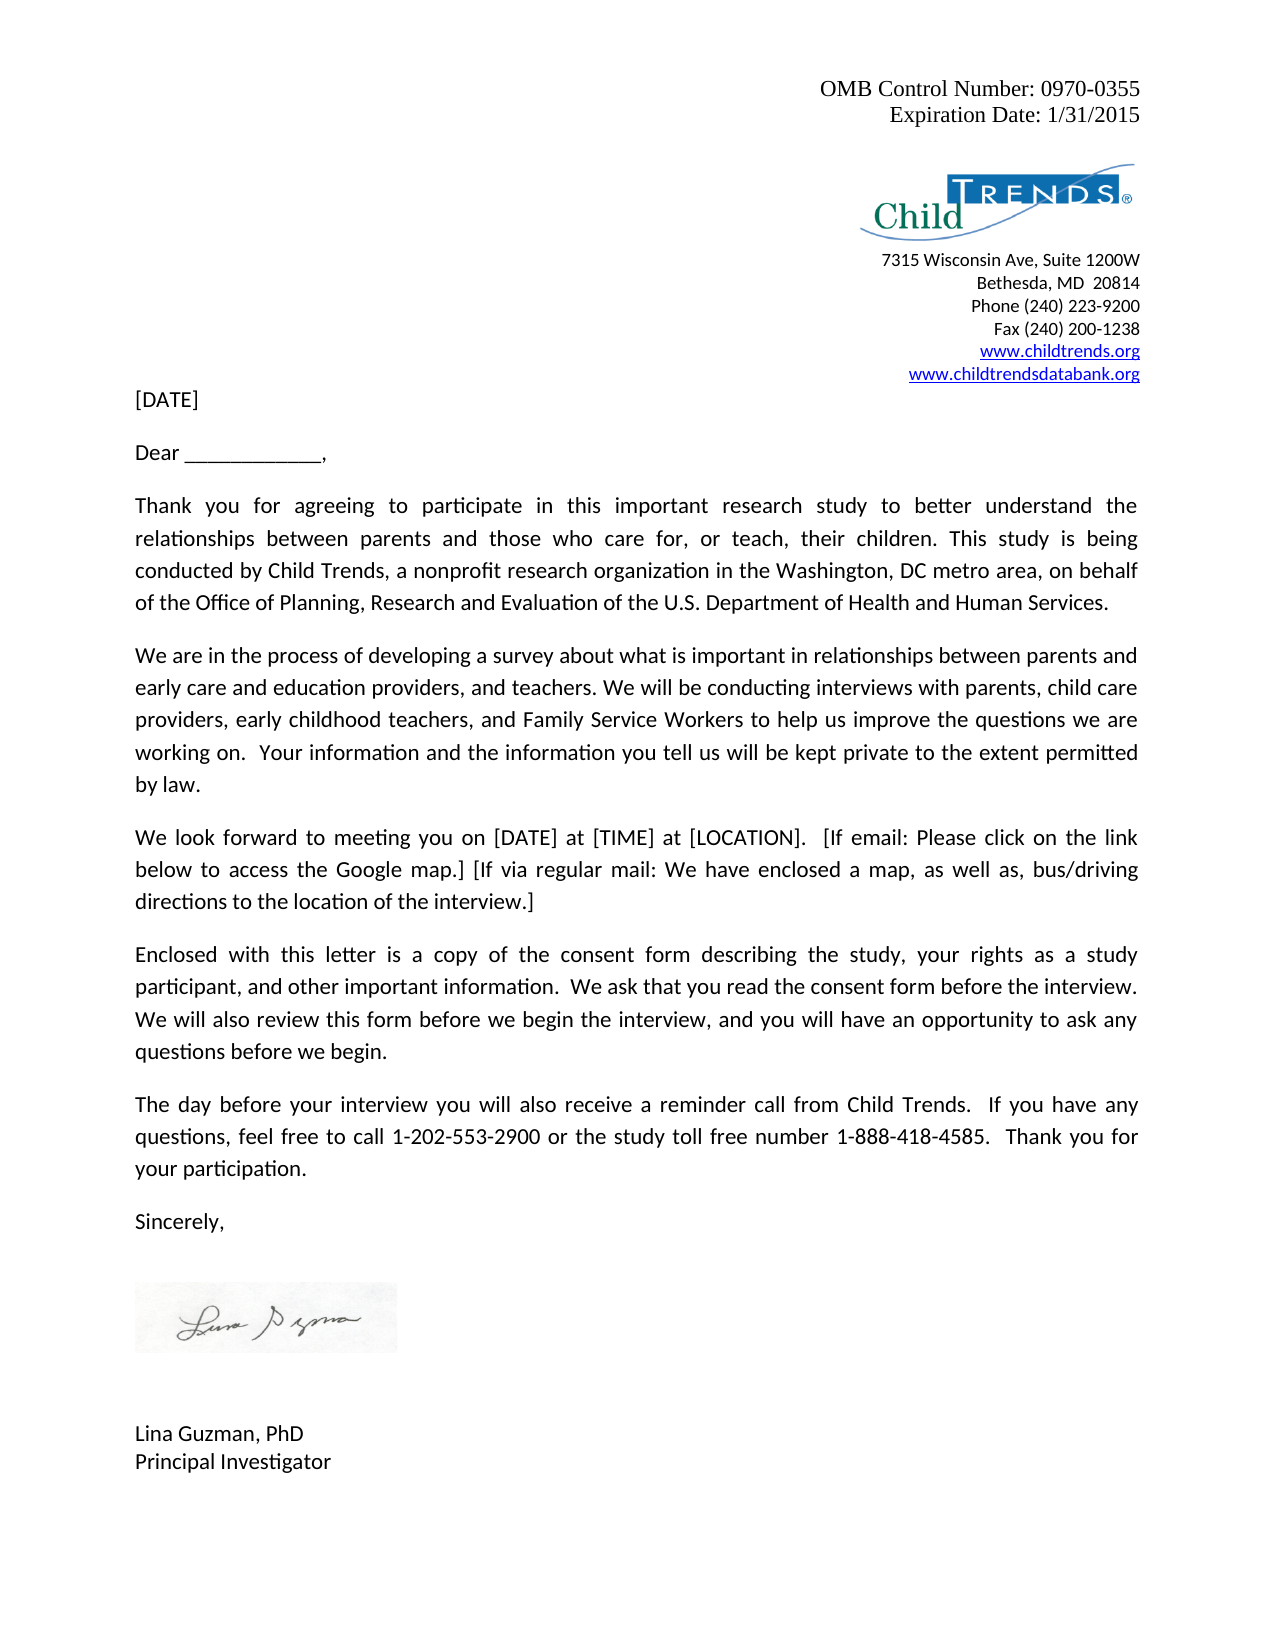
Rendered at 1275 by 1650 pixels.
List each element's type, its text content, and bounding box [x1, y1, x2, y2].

text Thank you for agreeing to participate in this important research study to better understand the relationships between parents and those who care for, or teach, their children. This study is being conducted by Child Trends, a nonprofit research organization in the Washington, DC metro area, on behalf of the Office of Planning, Research and Evaluation of the U.S. Department of Health and Human Services. [135, 492, 1140, 616]
text We are in the process of developing a survey about what is important in relationships between parents and early care and education providers, and teachers. We will be conducting interviews with parents, child care providers, early childhood teachers, and Family Service Workers to help us improve the questions we are working on. Your information and the information you tell us will be kept private to the extent permitted by law. [135, 641, 1140, 798]
text Dear ____________, [135, 438, 1140, 467]
text Fax (240) 200-1238 [135, 317, 1140, 340]
text Phone (240) 223-9200 [135, 294, 1140, 317]
picture [135, 1282, 398, 1353]
text Principal Investigator [135, 1447, 1140, 1475]
picture [847, 154, 1141, 248]
text www.childtrends.org [135, 340, 1140, 363]
text The day before your interview you will also receive a reminder call from Child Trends. If you have any questions, feel free to call 1-202-553-2900 or the study toll free number 1-888-418-4585. Thank you for your participation. [135, 1090, 1140, 1182]
text We look forward to meeting you on [DATE] at [TIME] at [LOCATION]. [If email: Please click on the link below to access the Google map.] [If via regular mail: We have enclosed a map, as well as, bus/driving directions to the location of the interview.] [135, 823, 1140, 915]
text www.childtrendsdatabank.org [135, 363, 1140, 386]
text Bethesda, MD 20814 [135, 271, 1140, 294]
text Sincerely, [135, 1207, 1140, 1235]
text 7315 Wisconsin Ave, Suite 1200W [135, 248, 1140, 271]
text Lina Guzman, PhD [135, 1419, 1140, 1447]
text [DATE] [135, 386, 1140, 413]
text Enclosed with this letter is a copy of the consent form describing the study, your rights as a study participant, and other important information. We ask that you read the consent form before the interview. We will also review this form before we begin the interview, and you will have an opportunity to ask any questions before we begin. [135, 940, 1140, 1065]
